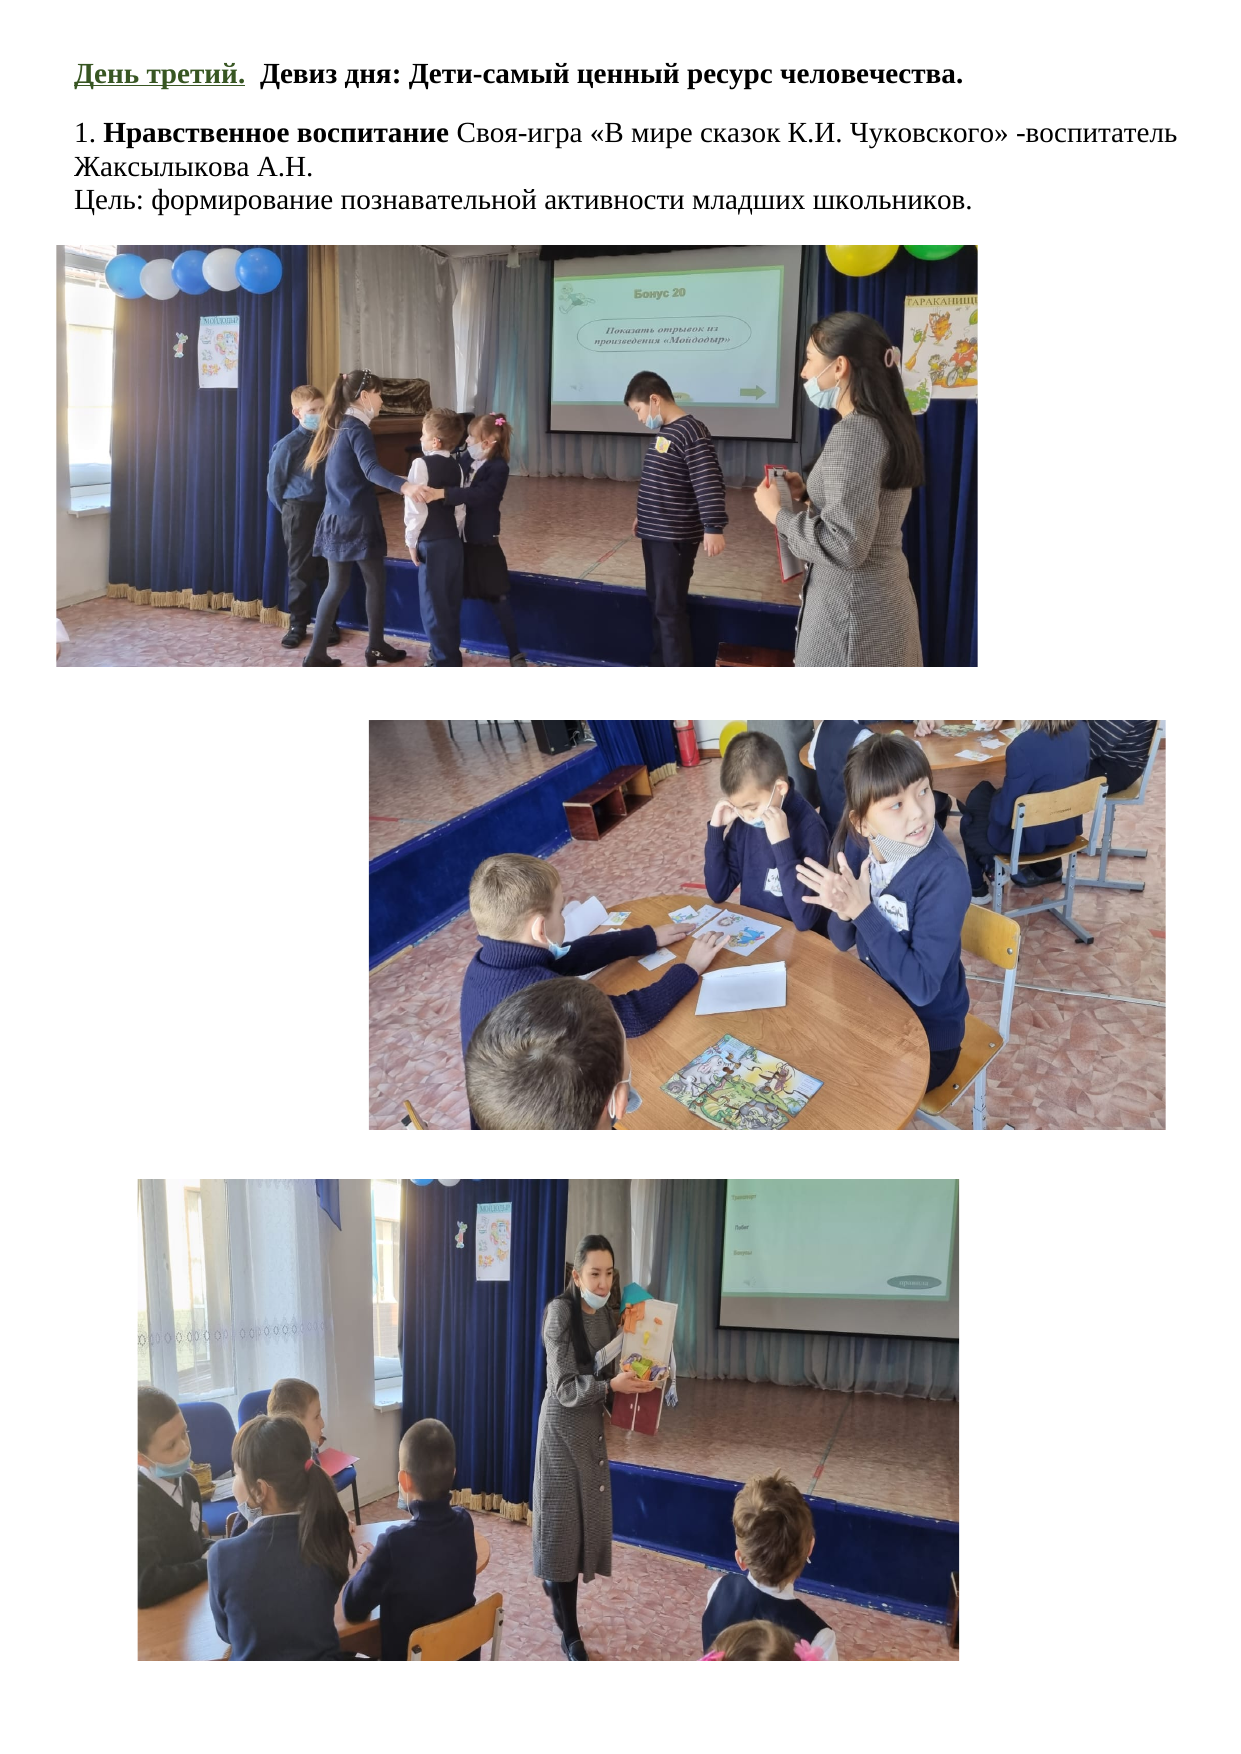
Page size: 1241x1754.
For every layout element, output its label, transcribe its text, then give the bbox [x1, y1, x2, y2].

text Цель: формирование познавательной активности младших школьников. [74, 182, 1196, 216]
text Жаксылыкова А.Н. [74, 149, 1196, 182]
picture [368, 720, 1166, 1130]
text День третий. Девиз дня: Дети-самый ценный ресурс человечества. [74, 56, 1196, 89]
picture [56, 245, 977, 668]
picture [137, 1179, 959, 1661]
text 1. Нравственное воспитание Своя-игра «В мире сказок К.И. Чуковского» -воспитатель [74, 115, 1196, 149]
